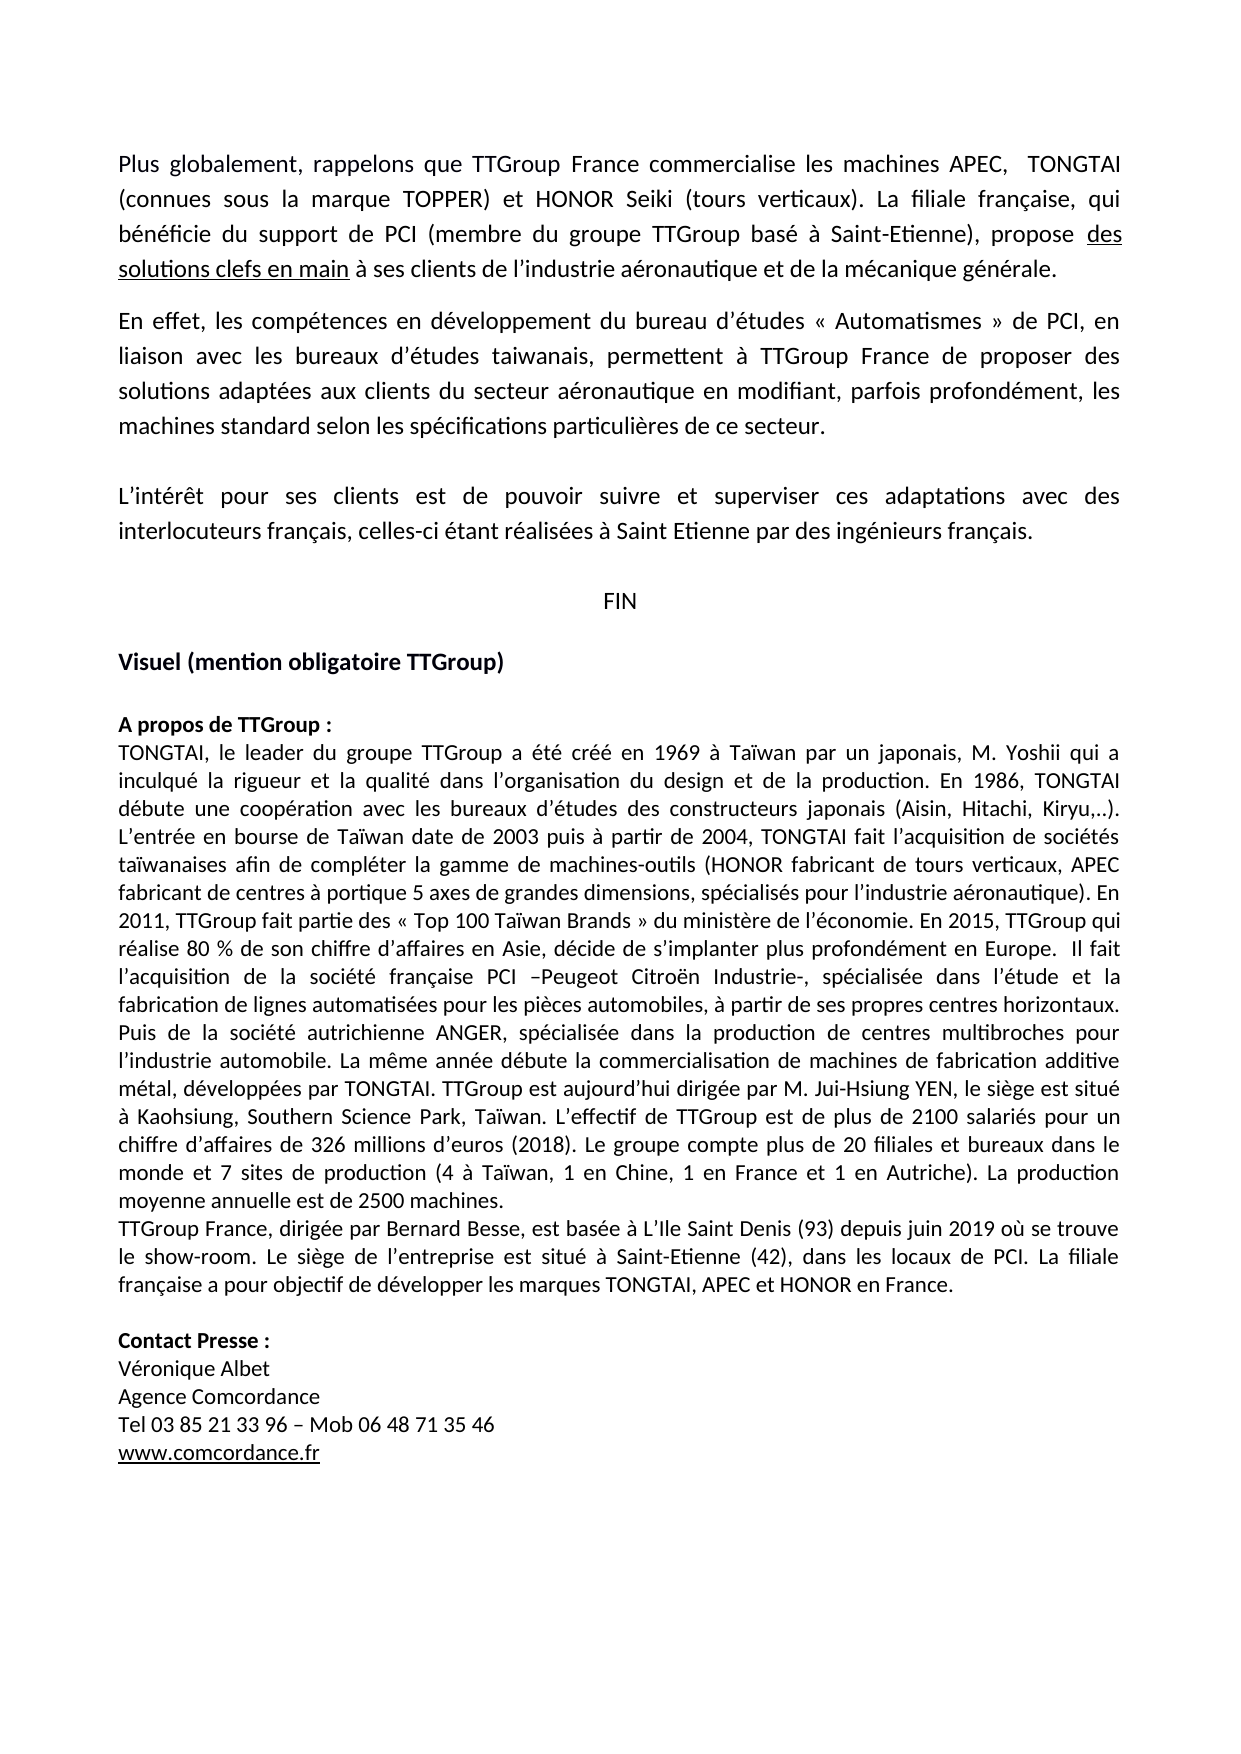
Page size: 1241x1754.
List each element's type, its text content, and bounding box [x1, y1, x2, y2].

text www.comcordance.fr [118, 1438, 1122, 1466]
text A propos de TTGroup : [118, 710, 1122, 738]
text Visuel (mention obligatoire TTGroup) [118, 646, 1122, 676]
text Plus globalement, rappelons que TTGroup France commercialise les machines APEC, TONGTAI (connues sous la marque TOPPER) et HONOR Seiki (tours verticaux). La filiale française, qui bénéficie du support de PCI (membre du groupe TTGroup basé à Saint-Etienne), propose des solutions clefs en main à ses clients de l’industrie aéronautique et de la mécanique générale. [118, 148, 1122, 283]
text Agence Comcordance [118, 1382, 1122, 1410]
text En effet, les compétences en développement du bureau d’études « Automatismes » de PCI, en liaison avec les bureaux d’études taiwanais, permettent à TTGroup France de proposer des solutions adaptées aux clients du secteur aéronautique en modifiant, parfois profondément, les machines standard selon les spécifications particulières de ce secteur. [118, 305, 1122, 440]
text Véronique Albet [118, 1354, 1122, 1382]
text TTGroup France, dirigée par Bernard Besse, est basée à L’Ile Saint Denis (93) depuis juin 2019 où se trouve le show-room. Le siège de l’entreprise est situé à Saint-Etienne (42), dans les locaux de PCI. La filiale française a pour objectif de développer les marques TONGTAI, APEC et HONOR en France. [118, 1214, 1122, 1298]
text TONGTAI, le leader du groupe TTGroup a été créé en 1969 à Taïwan par un japonais, M. Yoshii qui a inculqué la rigueur et la qualité dans l’organisation du design et de la production. En 1986, TONGTAI débute une coopération avec les bureaux d’études des constructeurs japonais (Aisin, Hitachi, Kiryu,..). L’entrée en bourse de Taïwan date de 2003 puis à partir de 2004, TONGTAI fait l’acquisition de sociétés taïwanaises afin de compléter la gamme de machines-outils (HONOR fabricant de tours verticaux, APEC fabricant de centres à portique 5 axes de grandes dimensions, spécialisés pour l’industrie aéronautique). En 2011, TTGroup fait partie des « Top 100 Taïwan Brands » du ministère de l’économie. En 2015, TTGroup qui réalise 80 % de son chiffre d’affaires en Asie, décide de s’implanter plus profondément en Europe. Il fait l’acquisition de la société française PCI –Peugeot Citroën Industrie-, spécialisée dans l’étude et la fabrication de lignes automatisées pour les pièces automobiles, à partir de ses propres centres horizontaux. Puis de la société autrichienne ANGER, spécialisée dans la production de centres multibroches pour l’industrie automobile. La même année débute la commercialisation de machines de fabrication additive métal, développées par TONGTAI. TTGroup est aujourd’hui dirigée par M. Jui-Hsiung YEN, le siège est situé à Kaohsiung, Southern Science Park, Taïwan. L’effectif de TTGroup est de plus de 2100 salariés pour un chiffre d’affaires de 326 millions d’euros (2018). Le groupe compte plus de 20 filiales et bureaux dans le monde et 7 sites de production (4 à Taïwan, 1 en Chine, 1 en France et 1 en Autriche). La production moyenne annuelle est de 2500 machines. [118, 738, 1122, 1214]
text Contact Presse : [118, 1326, 1122, 1354]
text Tel 03 85 21 33 96 – Mob 06 48 71 35 46 [118, 1410, 1122, 1438]
text FIN [118, 585, 1122, 615]
text L’intérêt pour ses clients est de pouvoir suivre et superviser ces adaptations avec des interlocuteurs français, celles-ci étant réalisées à Saint Etienne par des ingénieurs français. [118, 480, 1122, 545]
